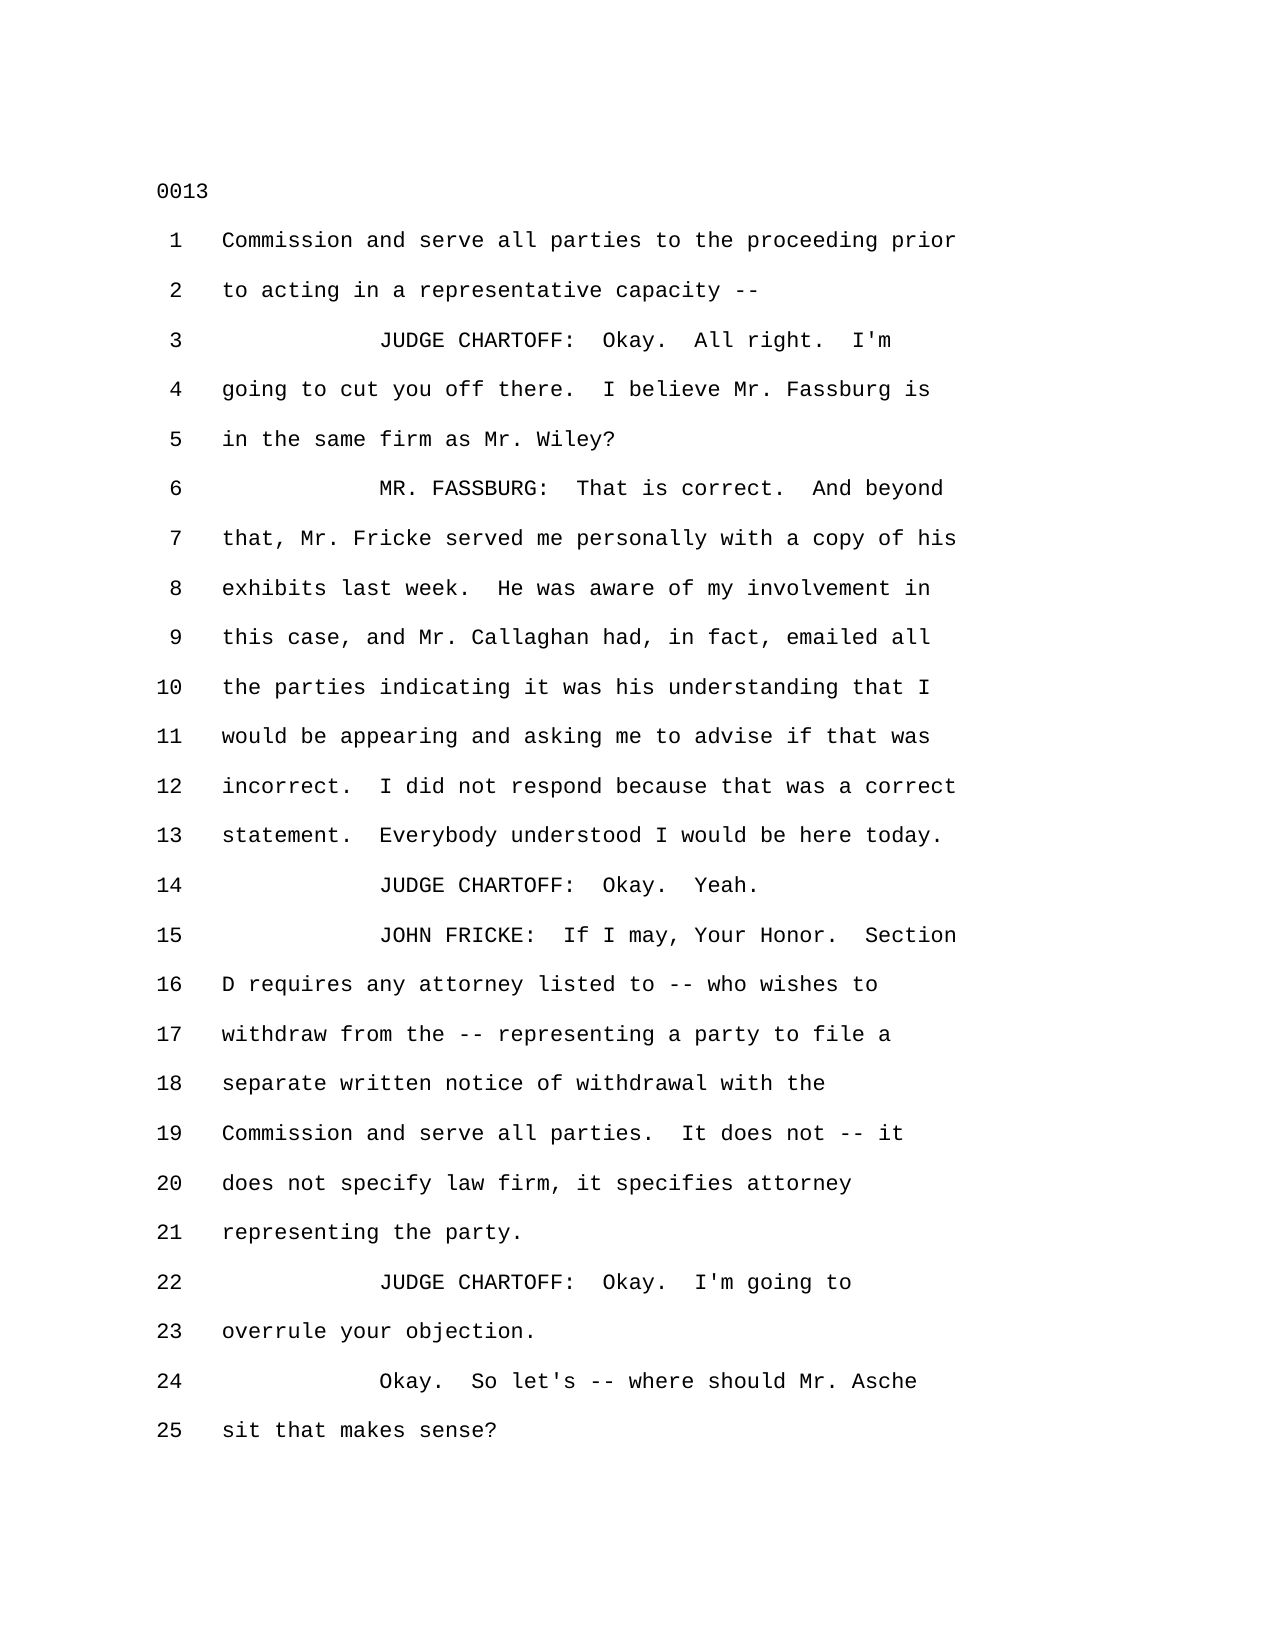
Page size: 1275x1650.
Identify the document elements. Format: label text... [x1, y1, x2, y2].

text 22 JUDGE CHARTOFF: Okay. I'm going to [156, 1271, 1119, 1296]
text 12 incorrect. I did not respond because that was a correct [156, 775, 1119, 800]
text 13 statement. Everybody understood I would be here today. [156, 824, 1119, 849]
text 14 JUDGE CHARTOFF: Okay. Yeah. [156, 874, 1119, 899]
text 7 that, Mr. Fricke served me personally with a copy of his [156, 527, 1119, 552]
text 10 the parties indicating it was his understanding that I [156, 676, 1119, 701]
text 0013 [156, 180, 1119, 205]
text 18 separate written notice of withdrawal with the [156, 1072, 1119, 1097]
text 25 sit that makes sense? [156, 1419, 1119, 1444]
text 11 would be appearing and asking me to advise if that was [156, 725, 1119, 750]
text 19 Commission and serve all parties. It does not -- it [156, 1122, 1119, 1147]
text 15 JOHN FRICKE: If I may, Your Honor. Section [156, 924, 1119, 948]
text 1 Commission and serve all parties to the proceeding prior [156, 229, 1119, 254]
text 20 does not specify law firm, it specifies attorney [156, 1172, 1119, 1196]
text 16 D requires any attorney listed to -- who wishes to [156, 973, 1119, 998]
text 8 exhibits last week. He was aware of my involvement in [156, 577, 1119, 601]
text 4 going to cut you off there. I believe Mr. Fassburg is [156, 378, 1119, 403]
text 6 MR. FASSBURG: That is correct. And beyond [156, 477, 1119, 502]
text 17 withdraw from the -- representing a party to file a [156, 1023, 1119, 1048]
text 24 Okay. So let's -- where should Mr. Asche [156, 1370, 1119, 1395]
text 3 JUDGE CHARTOFF: Okay. All right. I'm [156, 329, 1119, 353]
text 23 overrule your objection. [156, 1320, 1119, 1345]
text 9 this case, and Mr. Callaghan had, in fact, emailed all [156, 626, 1119, 651]
text 5 in the same firm as Mr. Wiley? [156, 428, 1119, 453]
text 2 to acting in a representative capacity -- [156, 279, 1119, 304]
text 21 representing the party. [156, 1221, 1119, 1246]
